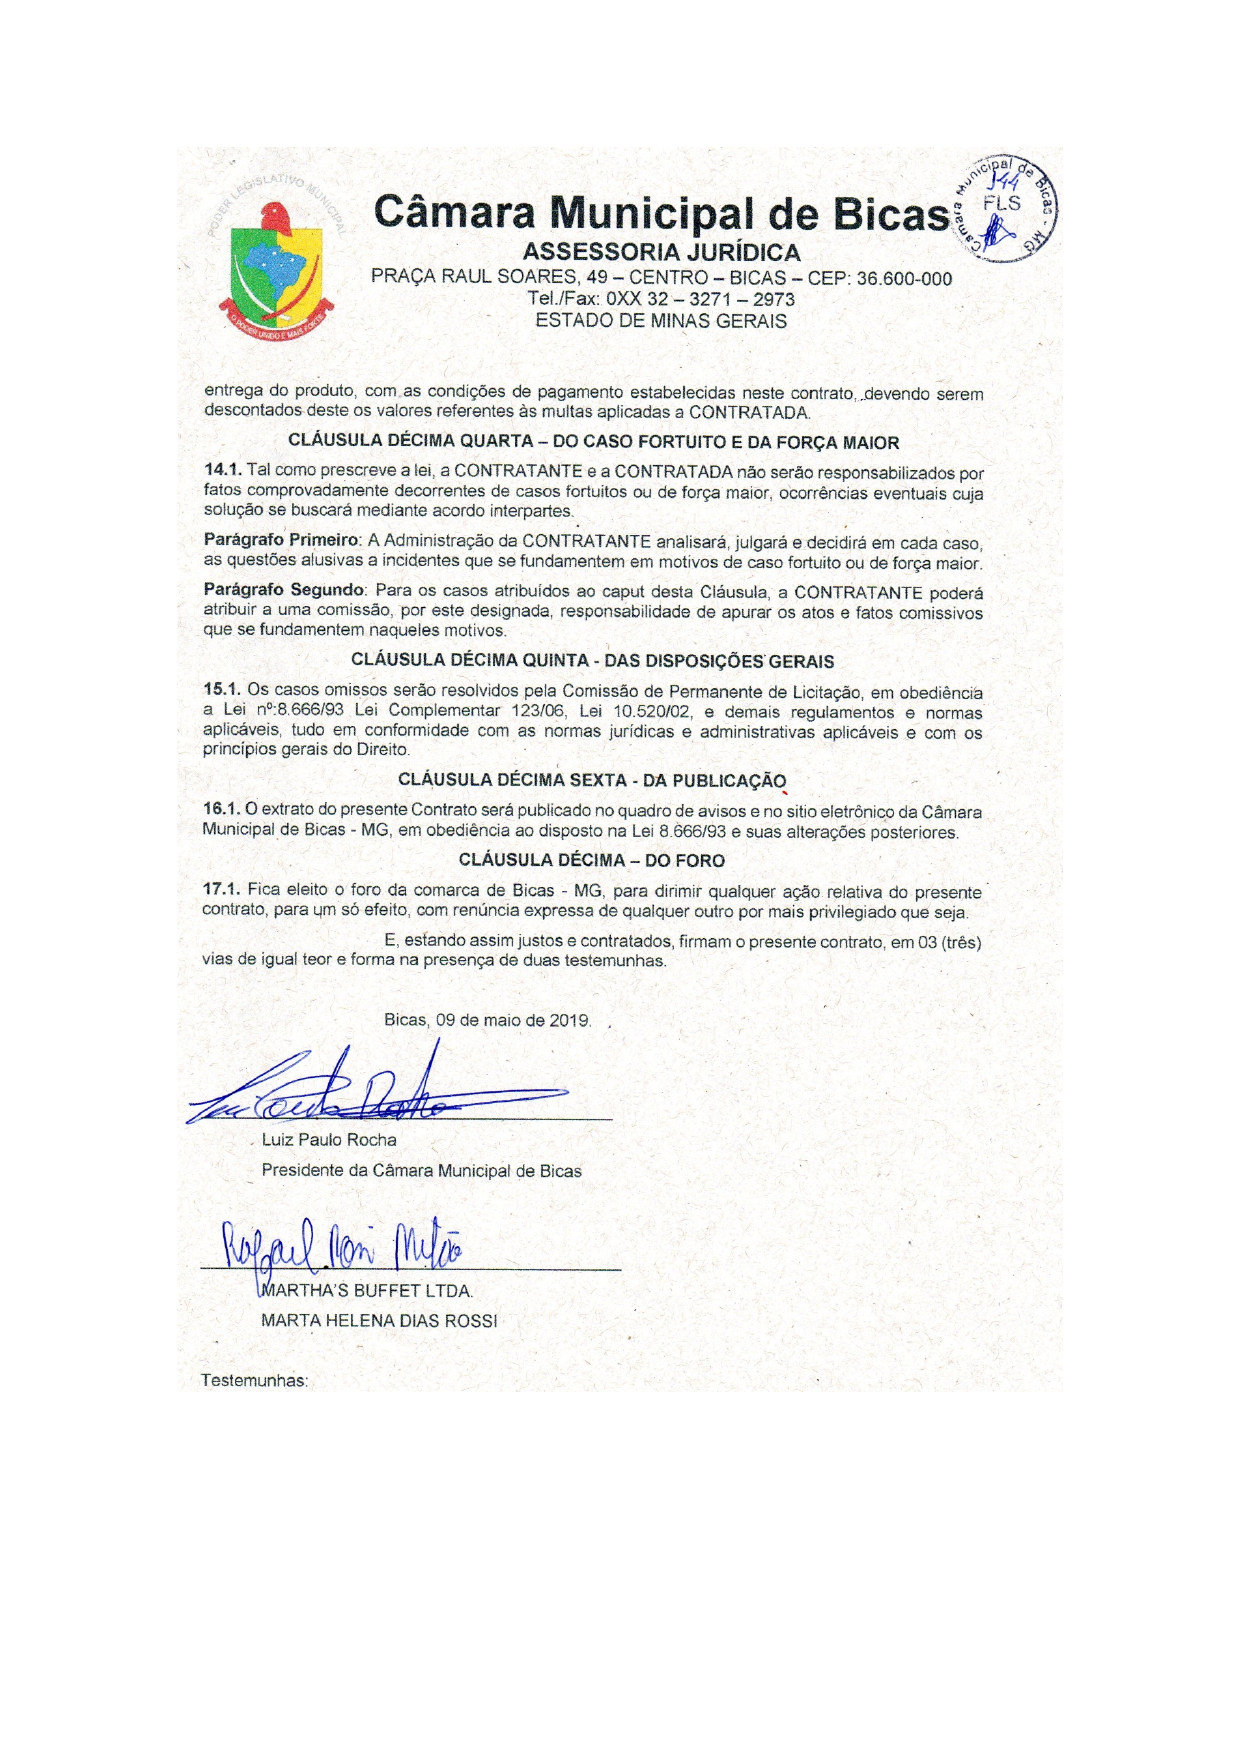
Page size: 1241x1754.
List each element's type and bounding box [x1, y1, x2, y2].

picture [177, 147, 1063, 1392]
